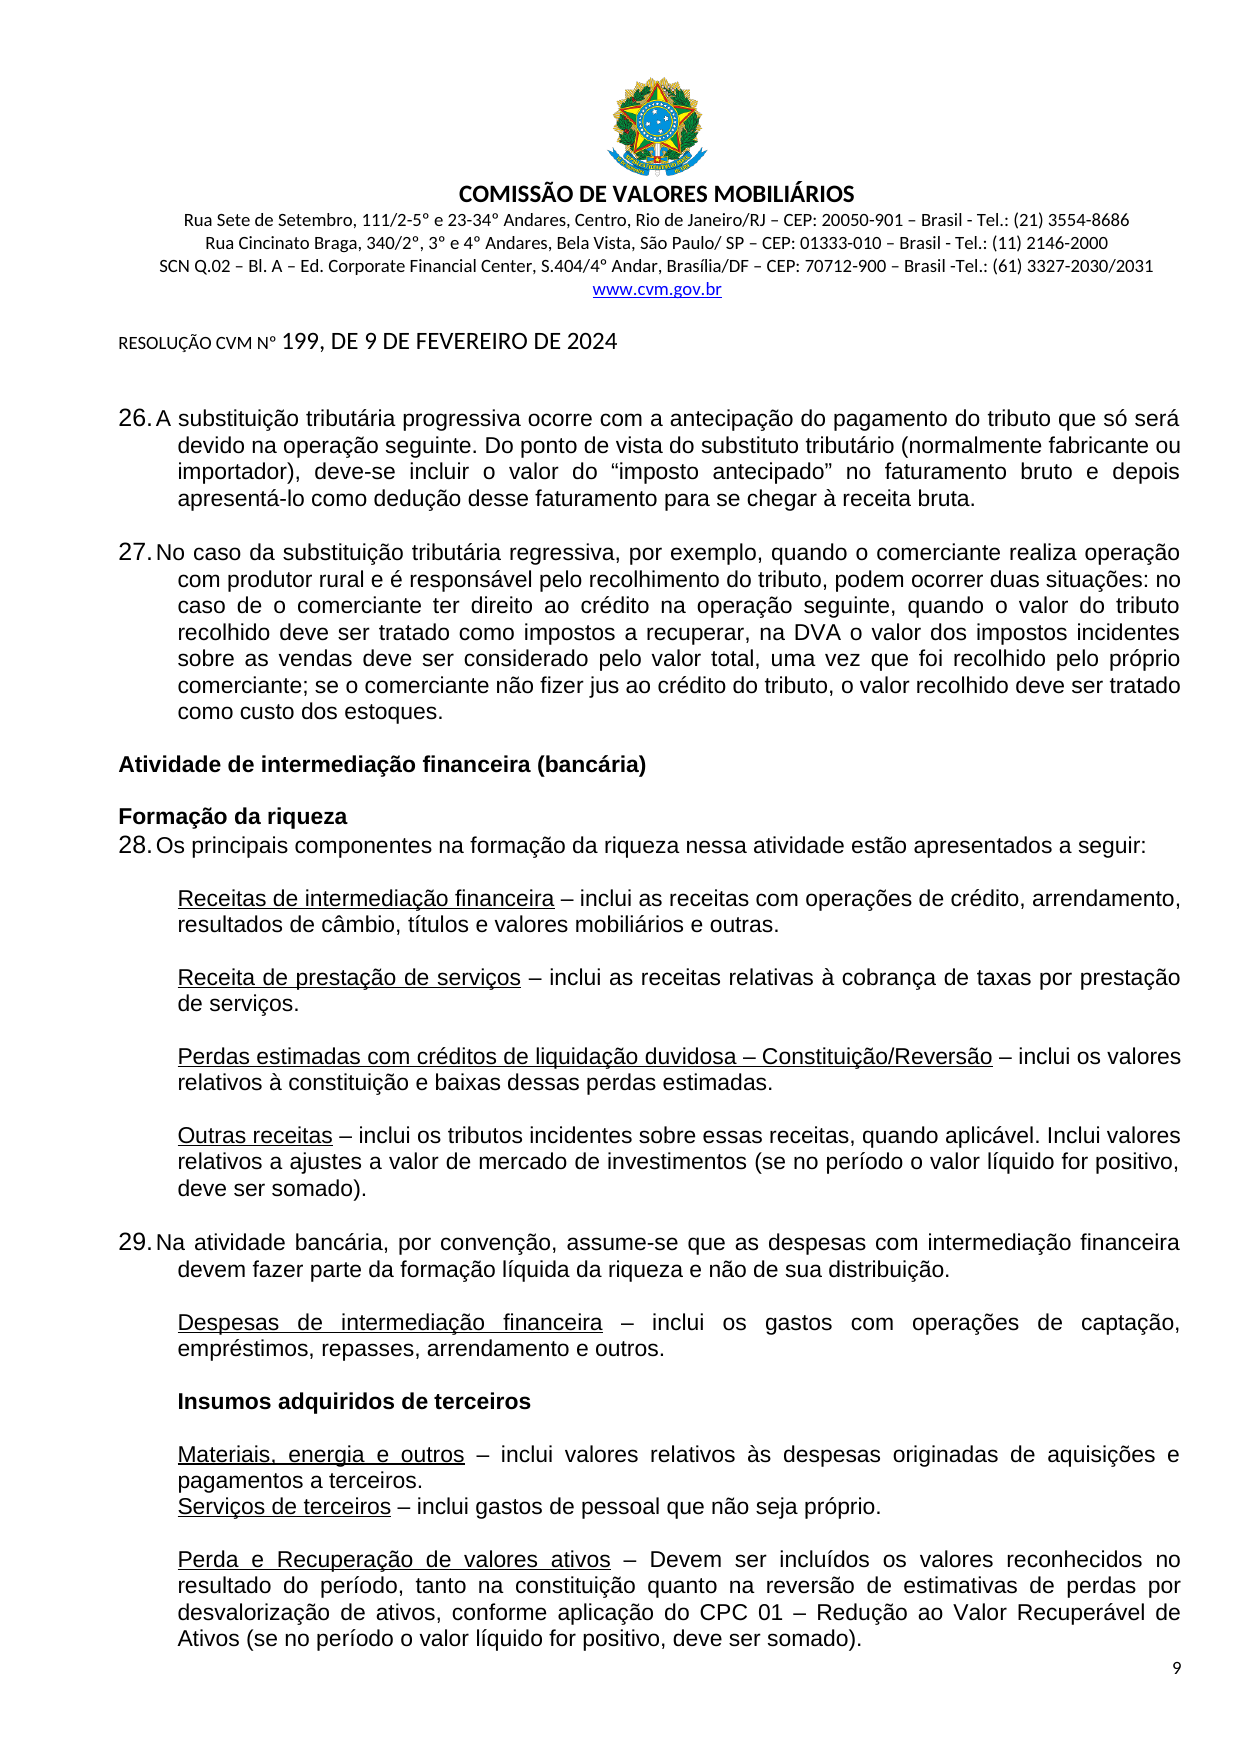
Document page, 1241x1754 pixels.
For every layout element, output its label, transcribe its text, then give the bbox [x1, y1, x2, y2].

text Serviços de terceiros – inclui gastos de pessoal que não seja próprio. [177, 1493, 1181, 1520]
text Materiais, energia e outros – inclui valores relativos às despesas originadas de aquisições e pagamentos a terceiros. [177, 1441, 1181, 1493]
text Receitas de intermediação financeira – inclui as receitas com operações de crédito, arrendamento, resultados de câmbio, títulos e valores mobiliários e outras. [177, 885, 1181, 937]
picture [603, 75, 711, 179]
text Receita de prestação de serviços – inclui as receitas relativas à cobrança de taxas por prestação de serviços. [177, 964, 1181, 1017]
text Atividade de intermediação financeira (bancária) [118, 751, 1181, 777]
list Os principais componentes na formação da riqueza nessa atividade estão apresentados a seguir: [118, 830, 1181, 858]
text Insumos adquiridos de terceiros [177, 1388, 1181, 1414]
text Perda e Recuperação de valores ativos – Devem ser incluídos os valores reconhecidos no resultado do período, tanto na constituição quanto na reversão de estimativas de perdas por desvalorização de ativos, conforme aplicação do CPC 01 – Redução ao Valor Recuperável de Ativos (se no período o valor líquido for positivo, deve ser somado). [177, 1546, 1181, 1651]
list Na atividade bancária, por convenção, assume-se que as despesas com intermediação financeira devem fazer parte da formação líquida da riqueza e não de sua distribuição. [118, 1227, 1181, 1282]
text Outras receitas – inclui os tributos incidentes sobre essas receitas, quando aplicável. Inclui valores relativos a ajustes a valor de mercado de investimentos (se no período o valor líquido for positivo, deve ser somado). [177, 1122, 1181, 1201]
text Perdas estimadas com créditos de liquidação duvidosa – Constituição/Reversão – inclui os valores relativos à constituição e baixas dessas perdas estimadas. [177, 1043, 1181, 1096]
list No caso da substituição tributária regressiva, por exemplo, quando o comerciante realiza operação com produtor rural e é responsável pelo recolhimento do tributo, podem ocorrer duas situações: no caso de o comerciante ter direito ao crédito na operação seguinte, quando o valor do tributo recolhido deve ser tratado como impostos a recuperar, na DVA o valor dos impostos incidentes sobre as vendas deve ser considerado pelo valor total, uma vez que foi recolhido pelo próprio comerciante; se o comerciante não fizer jus ao crédito do tributo, o valor recolhido deve ser tratado como custo dos estoques. [118, 537, 1181, 724]
text Despesas de intermediação financeira – inclui os gastos com operações de captação, empréstimos, repasses, arrendamento e outros. [177, 1309, 1181, 1362]
text Formação da riqueza [118, 803, 1181, 830]
list A substituição tributária progressiva ocorre com a antecipação do pagamento do tributo que só será devido na operação seguinte. Do ponto de vista do substituto tributário (normalmente fabricante ou importador), deve-se incluir o valor do “imposto antecipado” no faturamento bruto e depois apresentá-lo como dedução desse faturamento para se chegar à receita bruta. [118, 403, 1181, 511]
